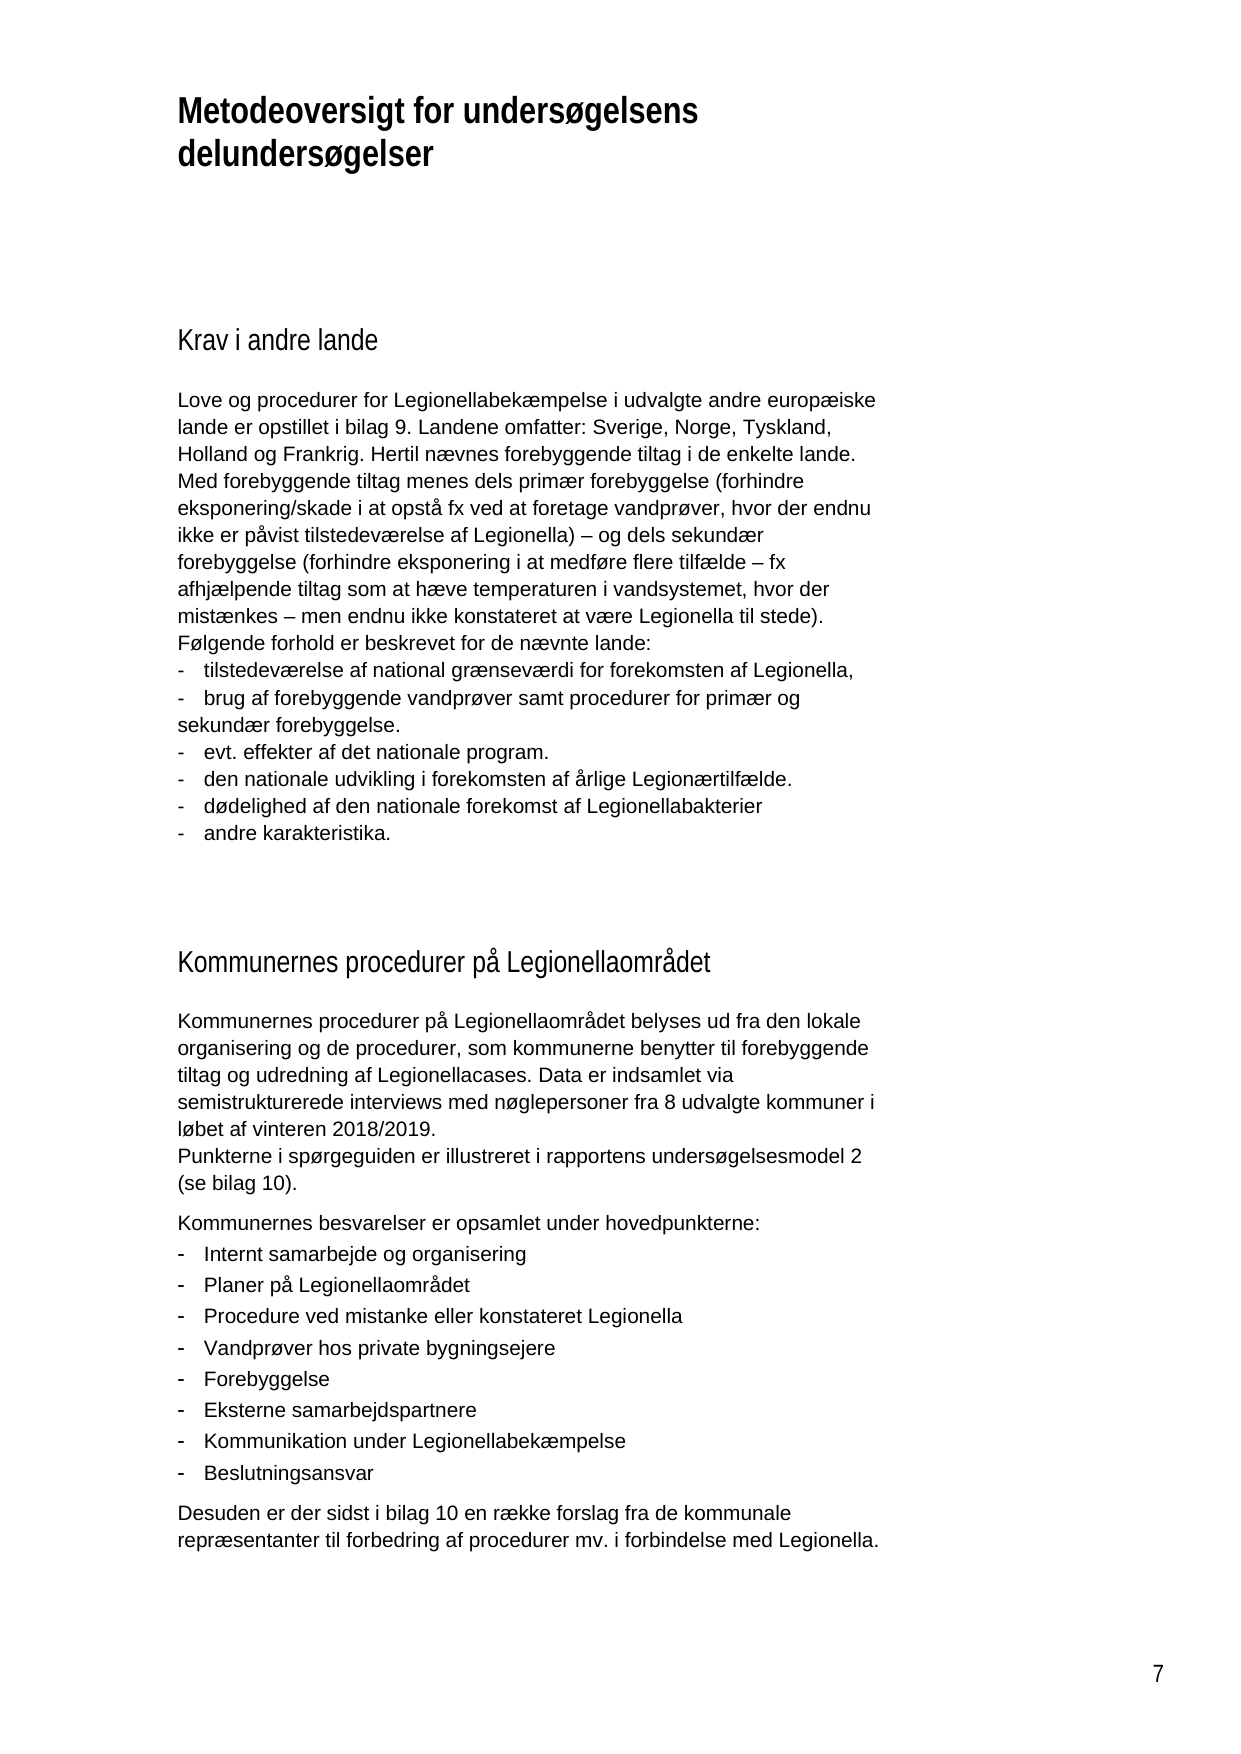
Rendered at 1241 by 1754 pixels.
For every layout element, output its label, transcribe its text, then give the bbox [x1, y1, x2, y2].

list Eksterne samarbejdspartnere [177, 1395, 886, 1422]
list Internt samarbejde og organisering [177, 1239, 886, 1266]
list Planer på Legionellaområdet [177, 1270, 886, 1297]
list Procedure ved mistanke eller konstateret Legionella [177, 1301, 886, 1328]
text Kommunernes besvarelser er opsamlet under hovedpunkterne: [177, 1208, 886, 1235]
list Forebyggelse [177, 1364, 886, 1391]
subtitle Krav i andre lande [177, 323, 886, 357]
subtitle Metodeoversigt for undersøgelsens delundersøgelser [177, 89, 886, 175]
list evt. effekter af det nationale program. [177, 736, 886, 763]
list dødelighed af den nationale forekomst af Legionellabakterier [177, 791, 886, 818]
text Følgende forhold er beskrevet for de nævnte lande: [177, 628, 886, 655]
text Punkterne i spørgeguiden er illustreret i rapportens undersøgelsesmodel 2 (se bilag 10). [177, 1141, 886, 1195]
text Kommunernes procedurer på Legionellaområdet belyses ud fra den lokale organisering og de procedurer, som kommunerne benytter til forebyggende tiltag og udredning af Legionellacases. Data er indsamlet via semistrukturerede interviews med nøglepersoner fra 8 udvalgte kommuner i løbet af vinteren 2018/2019. [177, 1006, 886, 1141]
list den nationale udvikling i forekomsten af årlige Legionærtilfælde. [177, 763, 886, 791]
list Vandprøver hos private bygningsejere [177, 1333, 886, 1360]
list andre karakteristika. [177, 818, 886, 845]
list tilstedeværelse af national grænseværdi for forekomsten af Legionella, [177, 655, 886, 682]
list Kommunikation under Legionellabekæmpelse [177, 1426, 886, 1453]
subtitle Kommunernes procedurer på Legionellaområdet [177, 944, 886, 978]
list Beslutningsansvar [177, 1458, 886, 1485]
text Love og procedurer for Legionellabekæmpelse i udvalgte andre europæiske lande er opstillet i bilag 9. Landene omfatter: Sverige, Norge, Tyskland, Holland og Frankrig. Hertil nævnes forebyggende tiltag i de enkelte lande. Med forebyggende tiltag menes dels primær forebyggelse (forhindre eksponering/skade i at opstå fx ved at foretage vandprøver, hvor der endnu ikke er påvist tilstedeværelse af Legionella) – og dels sekundær forebyggelse (forhindre eksponering i at medføre flere tilfælde – fx afhjælpende tiltag som at hæve temperaturen i vandsystemet, hvor der mistænkes – men endnu ikke konstateret at være Legionella til stede). [177, 384, 886, 628]
list brug af forebyggende vandprøver samt procedurer for primær og sekundær forebyggelse. [177, 682, 886, 736]
text Desuden er der sidst i bilag 10 en række forslag fra de kommunale repræsentanter til forbedring af procedurer mv. i forbindelse med Legionella. [177, 1497, 886, 1551]
